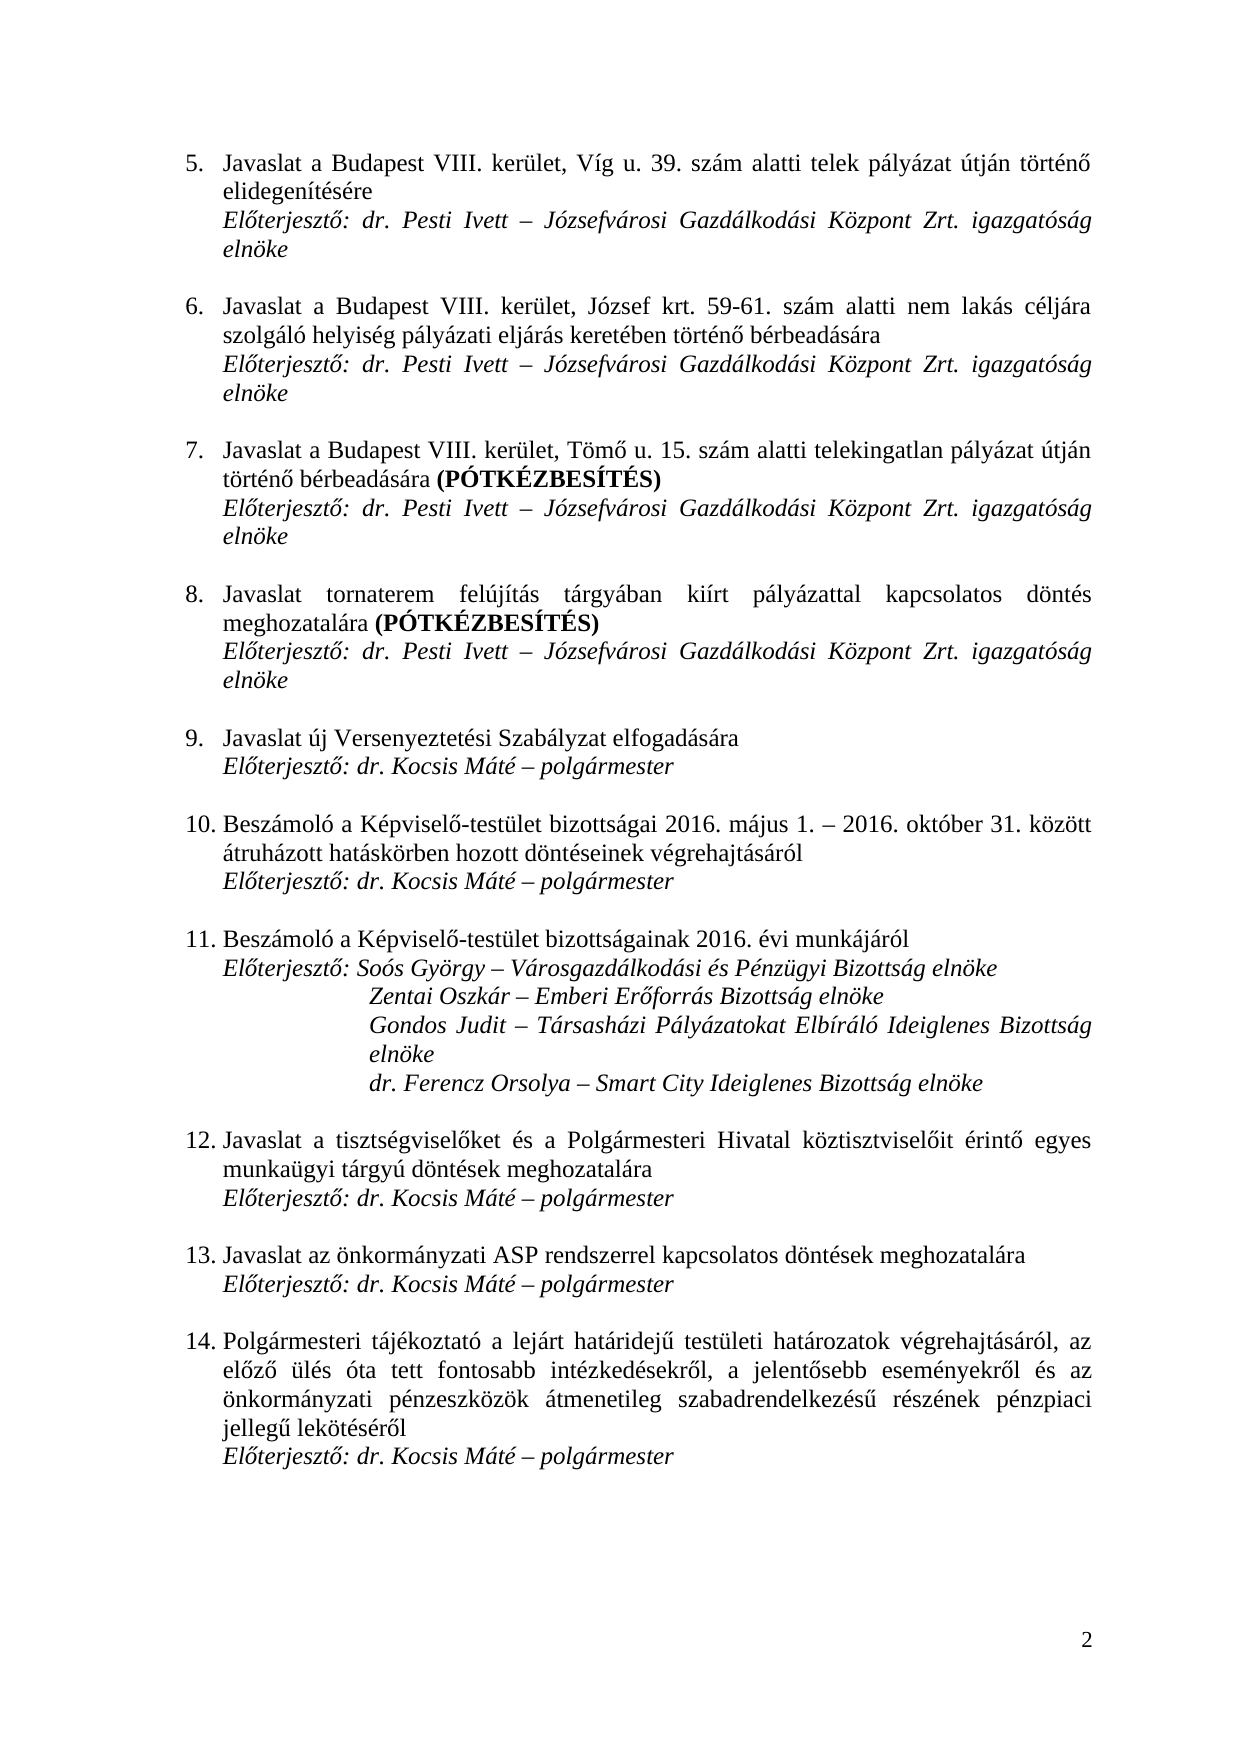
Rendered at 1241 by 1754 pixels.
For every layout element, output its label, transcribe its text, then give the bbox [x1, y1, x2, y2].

list Előterjesztő: dr. Kocsis Máté – polgármester [223, 866, 1093, 895]
list Előterjesztő: dr. Pesti Ivett – Józsefvárosi Gazdálkodási Központ Zrt. igazgatóság elnöke [223, 493, 1093, 550]
list Előterjesztő: dr. Kocsis Máté – polgármester [223, 1269, 1093, 1298]
list Előterjesztő: dr. Pesti Ivett – Józsefvárosi Gazdálkodási Központ Zrt. igazgatóság elnöke [223, 636, 1093, 694]
list Javaslat a Budapest VIII. kerület, Víg u. 39. szám alatti telek pályázat útján történő elidegenítésére [185, 148, 1093, 205]
list Gondos Judit – Társasházi Pályázatokat Elbíráló Ideiglenes Bizottság elnöke [369, 1010, 1093, 1068]
list Javaslat a tisztségviselőket és a Polgármesteri Hivatal köztisztviselőit érintő egyes munkaügyi tárgyú döntések meghozatalára [185, 1125, 1093, 1183]
list Javaslat az önkormányzati ASP rendszerrel kapcsolatos döntések meghozatalára [185, 1240, 1093, 1269]
list Javaslat a Budapest VIII. kerület, Tömő u. 15. szám alatti telekingatlan pályázat útján történő bérbeadására (PÓTKÉZBESÍTÉS) [185, 435, 1093, 493]
list Előterjesztő: Soós György – Városgazdálkodási és Pénzügyi Bizottság elnöke [223, 953, 1093, 981]
list Előterjesztő: dr. Pesti Ivett – Józsefvárosi Gazdálkodási Központ Zrt. igazgatóság elnöke [223, 349, 1093, 406]
list Beszámoló a Képviselő-testület bizottságainak 2016. évi munkájáról [185, 924, 1093, 953]
list Javaslat a Budapest VIII. kerület, József krt. 59-61. szám alatti nem lakás céljára szolgáló helyiség pályázati eljárás keretében történő bérbeadására [185, 291, 1093, 349]
list Beszámoló a Képviselő-testület bizottságai 2016. május 1. – 2016. október 31. között átruházott hatáskörben hozott döntéseinek végrehajtásáról [185, 809, 1093, 866]
list Zentai Oszkár – Emberi Erőforrás Bizottság elnöke [296, 981, 1093, 1010]
list Előterjesztő: dr. Kocsis Máté – polgármester [223, 1183, 1093, 1211]
list Javaslat tornaterem felújítás tárgyában kiírt pályázattal kapcsolatos döntés meghozatalára (PÓTKÉZBESÍTÉS) [185, 579, 1093, 636]
list Előterjesztő: dr. Kocsis Máté – polgármester [223, 1441, 1093, 1470]
list Polgármesteri tájékoztató a lejárt határidejű testületi határozatok végrehajtásáról, az előző ülés óta tett fontosabb intézkedésekről, a jelentősebb eseményekről és az önkormányzati pénzeszközök átmenetileg szabadrendelkezésű részének pénzpiaci jellegű lekötéséről [185, 1326, 1093, 1441]
list Javaslat új Versenyeztetési Szabályzat elfogadására [185, 723, 1093, 751]
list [223, 205, 1093, 263]
list Előterjesztő: dr. Kocsis Máté – polgármester [223, 751, 1093, 780]
list dr. Ferencz Orsolya – Smart City Ideiglenes Bizottság elnöke [296, 1068, 1093, 1096]
